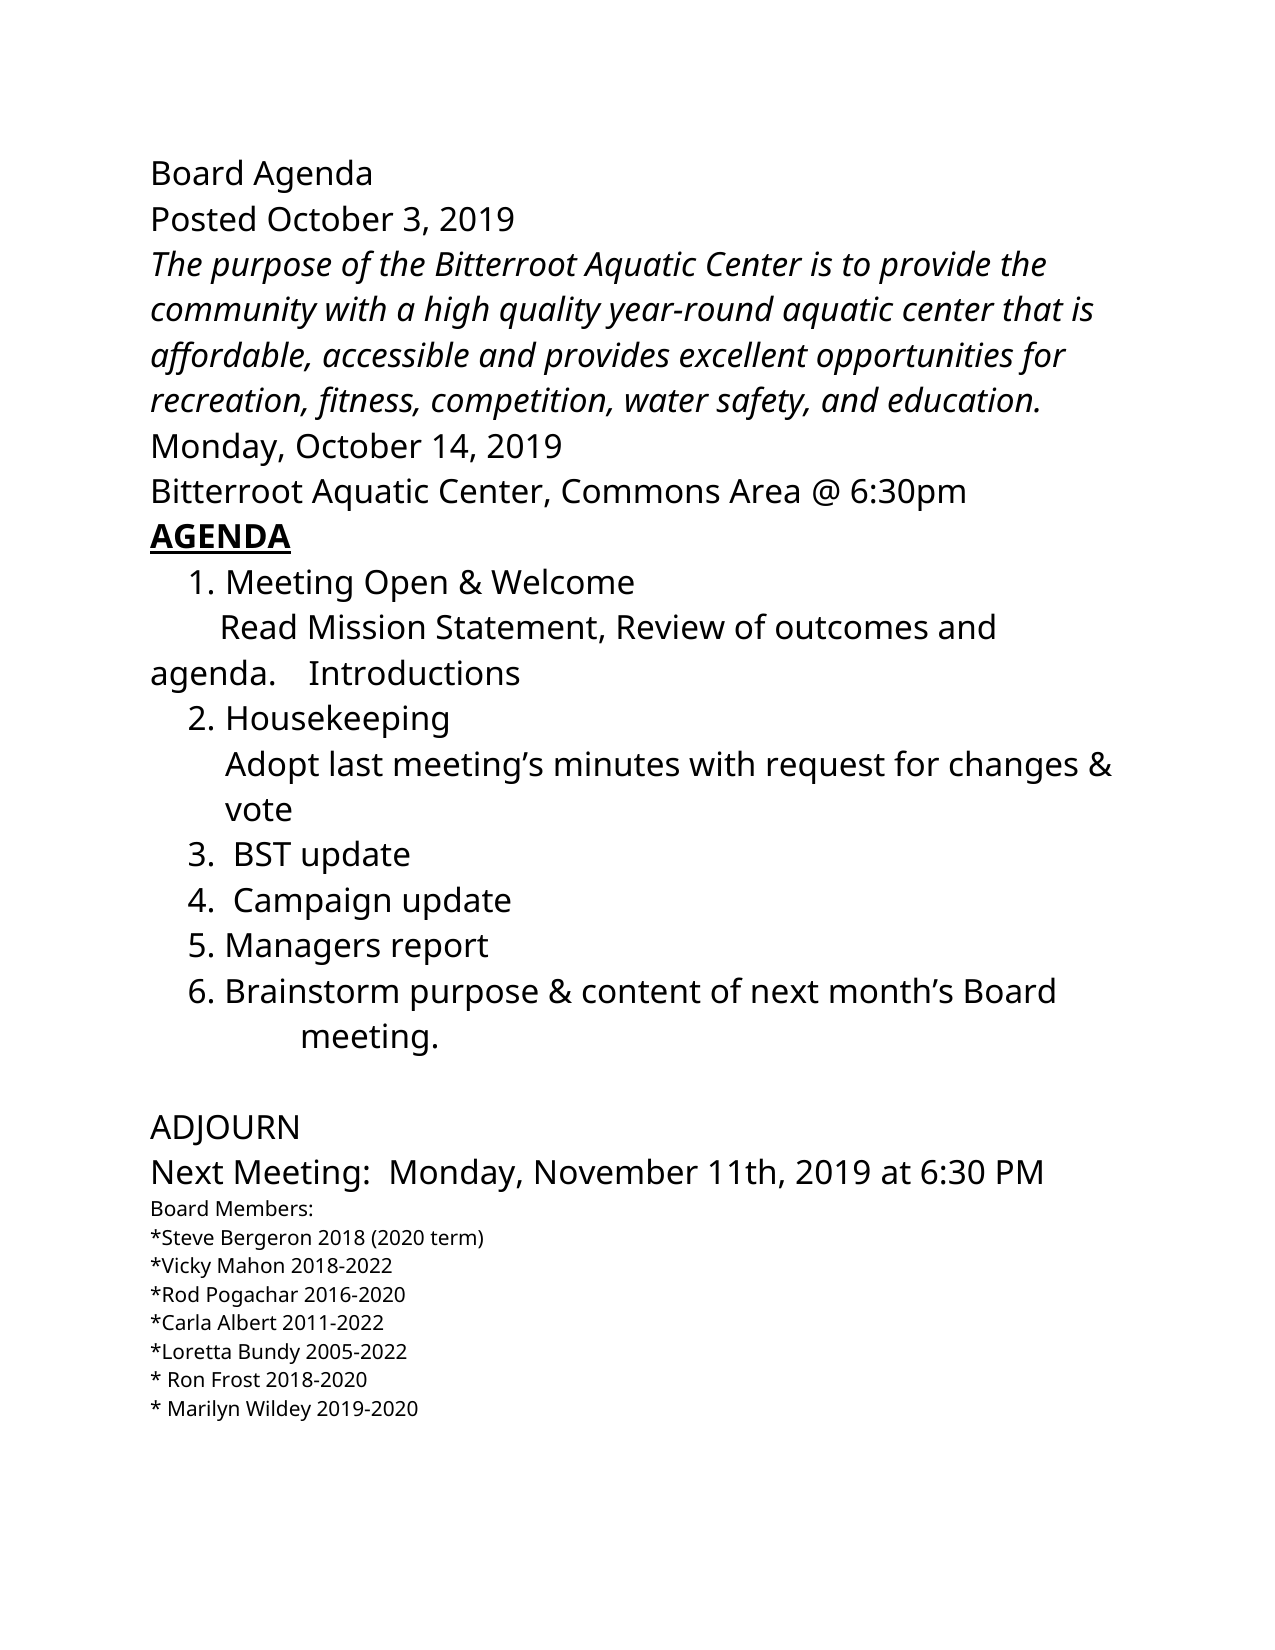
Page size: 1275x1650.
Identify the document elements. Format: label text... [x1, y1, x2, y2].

text Adopt last meeting’s minutes with request for changes & vote [187, 740, 1125, 831]
text Board Agenda [150, 150, 1125, 195]
text * Marilyn Wildey 2019-2020 [150, 1394, 1125, 1422]
text 6. Brainstorm purpose & content of next month’s Board meeting. [187, 967, 1125, 1058]
text Monday, October 14, 2019 [150, 422, 1125, 468]
text AGENDA [150, 513, 1125, 559]
text *Steve Bergeron 2018 (2020 term) [150, 1223, 1125, 1251]
list Housekeeping [187, 695, 1125, 740]
text The purpose of the Bitterroot Aquatic Center is to provide the community with a high quality year-round aquatic center that is affordable, accessible and provides excellent opportunities for recreation, fitness, competition, water safety, and education. [150, 241, 1125, 422]
text *Carla Albert 2011-2022 [150, 1308, 1125, 1337]
text 5. Managers report [187, 922, 1125, 967]
text 4. Campaign update [187, 877, 1125, 922]
text Read Mission Statement, Review of outcomes and agenda. Introductions [150, 604, 1125, 695]
text Bitterroot Aquatic Center, Commons Area @ 6:30pm [150, 468, 1125, 513]
text *Rod Pogachar 2016-2020 [150, 1280, 1125, 1308]
text Posted October 3, 2019 [150, 195, 1125, 241]
text * Ron Frost 2018-2020 [150, 1365, 1125, 1394]
text 3. BST update [187, 831, 1125, 877]
text ADJOURN [150, 1104, 1125, 1149]
text *Loretta Bundy 2005-2022 [150, 1337, 1125, 1365]
text Board Members: [150, 1194, 1125, 1223]
list Meeting Open & Welcome [187, 559, 1125, 604]
text Next Meeting: Monday, November 11th, 2019 at 6:30 PM [150, 1149, 1125, 1194]
text *Vicky Mahon 2018-2022 [150, 1251, 1125, 1280]
